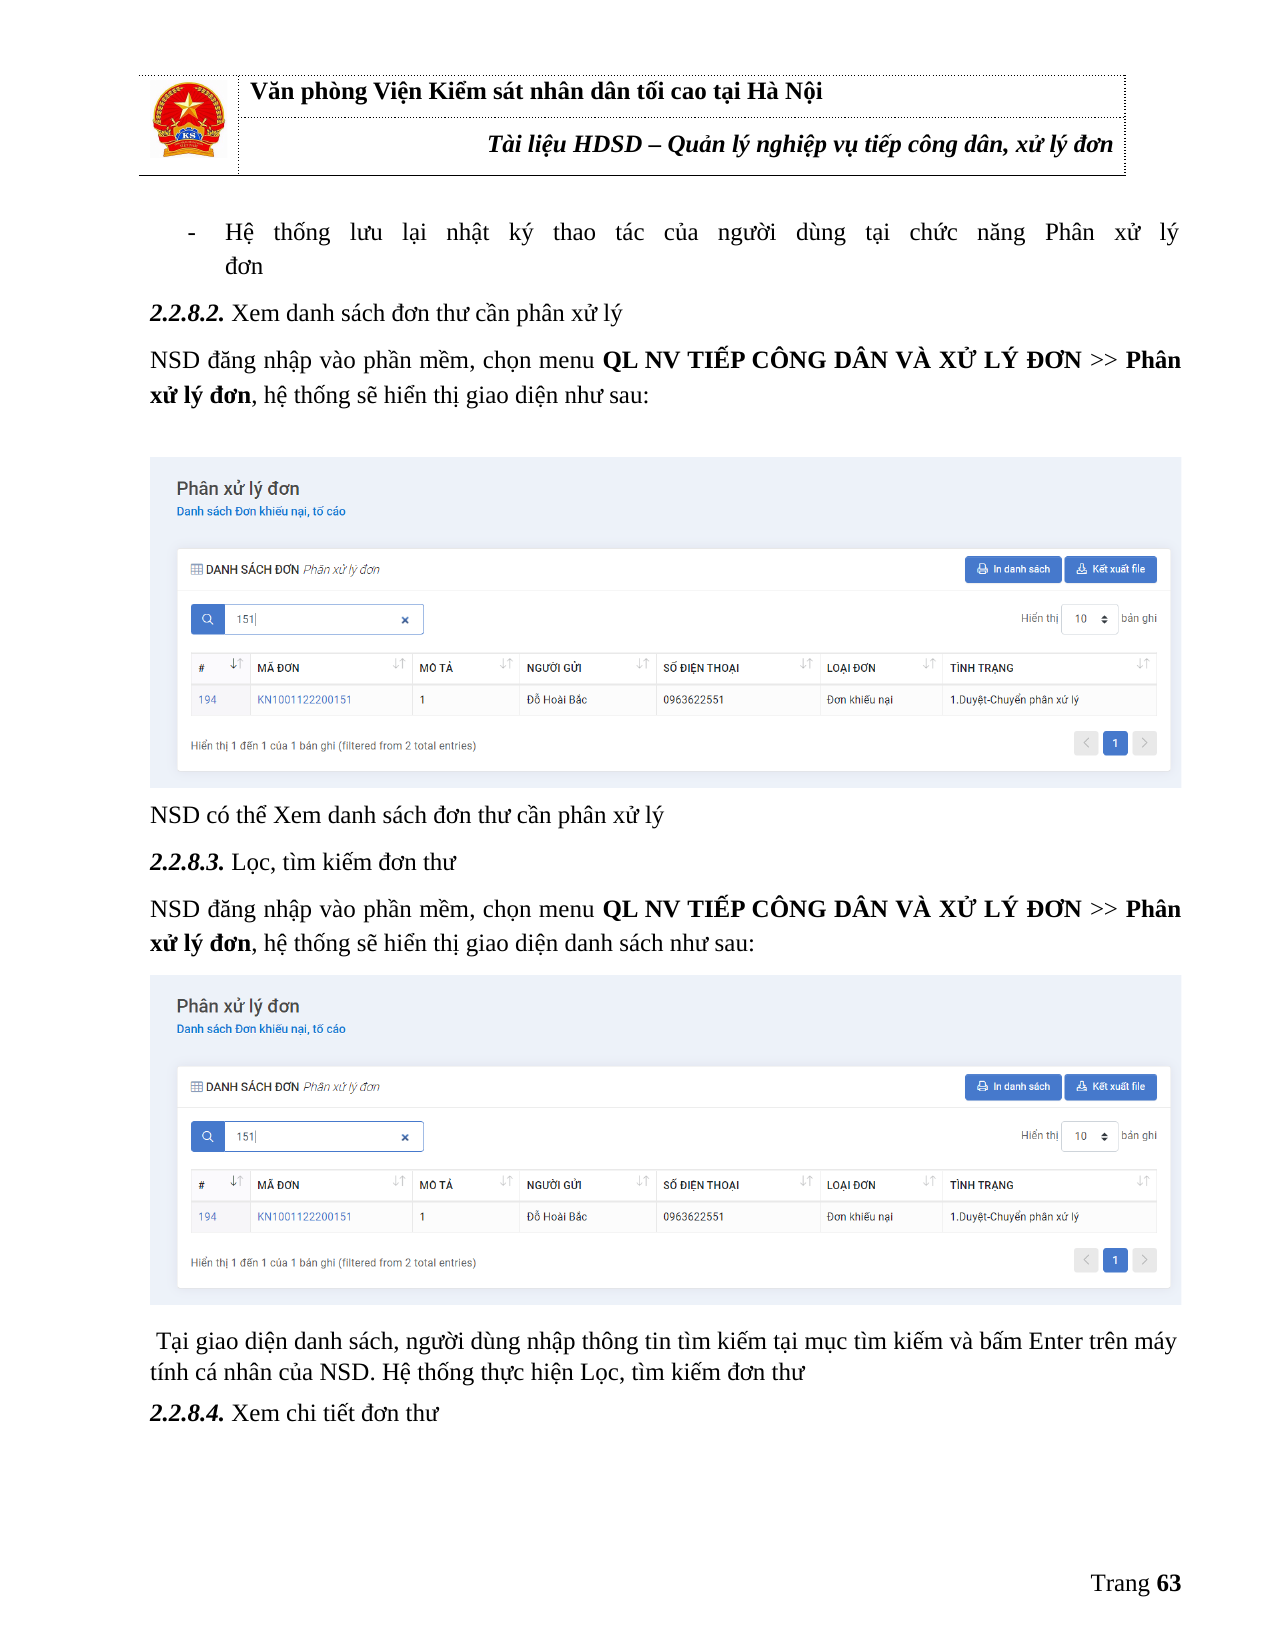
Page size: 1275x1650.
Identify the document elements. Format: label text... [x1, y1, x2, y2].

picture [150, 457, 1182, 788]
text NSD đăng nhập vào phần mềm, chọn menu QL NV TIẾP CÔNG DÂN VÀ XỬ LÝ ĐƠN >> Phân xử lý đơn, hệ thống sẽ hiển thị giao diện như sau: [150, 345, 1181, 408]
subtitle Xem chi tiết đơn thư [150, 1398, 1181, 1427]
text NSD có thể Xem danh sách đơn thư cần phân xử lý [150, 800, 1181, 829]
text Tại giao diện danh sách, người dùng nhập thông tin tìm kiếm tại mục tìm kiếm và bấm Enter trên máy tính cá nhân của NSD. Hệ thống thực hiện Lọc, tìm kiếm đơn thư [150, 1323, 1181, 1386]
subtitle Xem danh sách đơn thư cần phân xử lý [150, 298, 1181, 327]
subtitle Lọc, tìm kiếm đơn thư [150, 847, 1181, 876]
picture [150, 975, 1182, 1305]
list Hệ thống lưu lại nhật ký thao tác của người dùng tại chức năng Phân xử lý đơn [187, 217, 1181, 280]
picture [150, 80, 228, 158]
text NSD đăng nhập vào phần mềm, chọn menu QL NV TIẾP CÔNG DÂN VÀ XỬ LÝ ĐƠN >> Phân xử lý đơn, hệ thống sẽ hiển thị giao diện danh sách như sau: [150, 894, 1181, 957]
